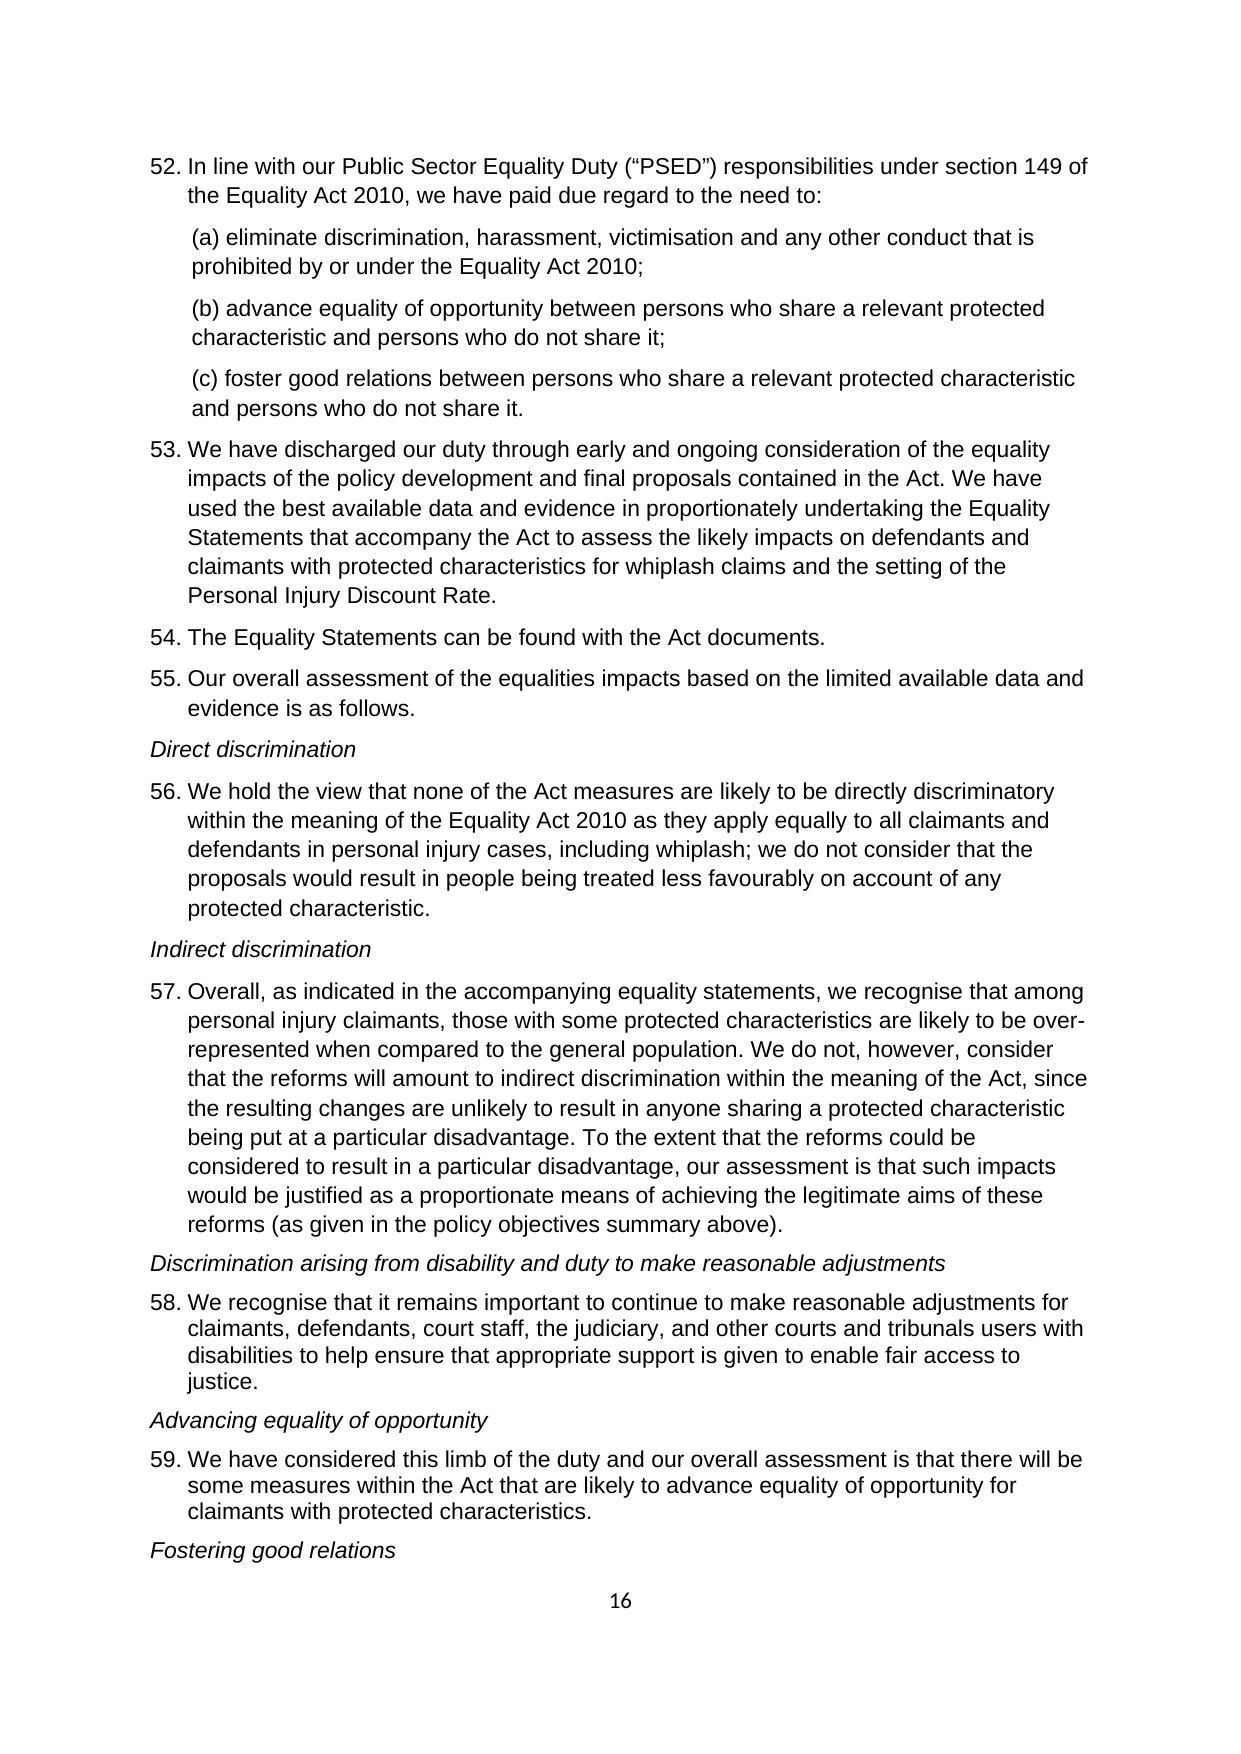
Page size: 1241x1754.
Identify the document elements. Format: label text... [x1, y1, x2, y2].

list Our overall assessment of the equalities impacts based on the limited available data and evidence is as follows. [150, 662, 1090, 721]
text Indirect discrimination [150, 933, 1090, 962]
text (b) advance equality of opportunity between persons who share a relevant protected characteristic and persons who do not share it; [191, 292, 1090, 350]
list Overall, as indicated in the accompanying equality statements, we recognise that among personal injury claimants, those with some protected characteristics are likely to be over-represented when compared to the general population. We do not, however, consider that the reforms will amount to indirect discrimination within the meaning of the Act, since the resulting changes are unlikely to result in anyone sharing a protected characteristic being put at a particular disadvantage. To the extent that the reforms could be considered to result in a particular disadvantage, our assessment is that such impacts would be justified as a proportionate means of achieving the legitimate aims of these reforms (as given in the policy objectives summary above). [150, 975, 1090, 1237]
text Advancing equality of opportunity [150, 1407, 1090, 1433]
text Fostering good relations [150, 1537, 1090, 1563]
list We have discharged our duty through early and ongoing consideration of the equality impacts of the policy development and final proposals contained in the Act. We have used the best available data and evidence in proportionately undertaking the Equality Statements that accompany the Act to assess the likely impacts on defendants and claimants with protected characteristics for whiplash claims and the setting of the Personal Injury Discount Rate. [150, 433, 1090, 608]
list We recognise that it remains important to continue to make reasonable adjustments for claimants, defendants, court staff, the judiciary, and other courts and tribunals users with disabilities to help ensure that appropriate support is given to enable fair access to justice. [150, 1289, 1090, 1394]
text Discrimination arising from disability and duty to make reasonable adjustments [150, 1250, 1090, 1276]
text (a) eliminate discrimination, harassment, victimisation and any other conduct that is prohibited by or under the Equality Act 2010; [191, 221, 1090, 279]
text (c) foster good relations between persons who share a relevant protected characteristic and persons who do not share it. [191, 362, 1090, 421]
list We hold the view that none of the Act measures are likely to be directly discriminatory within the meaning of the Equality Act 2010 as they apply equally to all claimants and defendants in personal injury cases, including whiplash; we do not consider that the proposals would result in people being treated less favourably on account of any protected characteristic. [150, 775, 1090, 921]
list In line with our Public Sector Equality Duty (“PSED”) responsibilities under section 149 of the Equality Act 2010, we have paid due regard to the need to: [150, 150, 1090, 208]
list We have considered this limb of the duty and our overall assessment is that there will be some measures within the Act that are likely to advance equality of opportunity for claimants with protected characteristics. [150, 1446, 1090, 1525]
text Direct discrimination [150, 733, 1090, 762]
list The Equality Statements can be found with the Act documents. [150, 621, 1090, 650]
